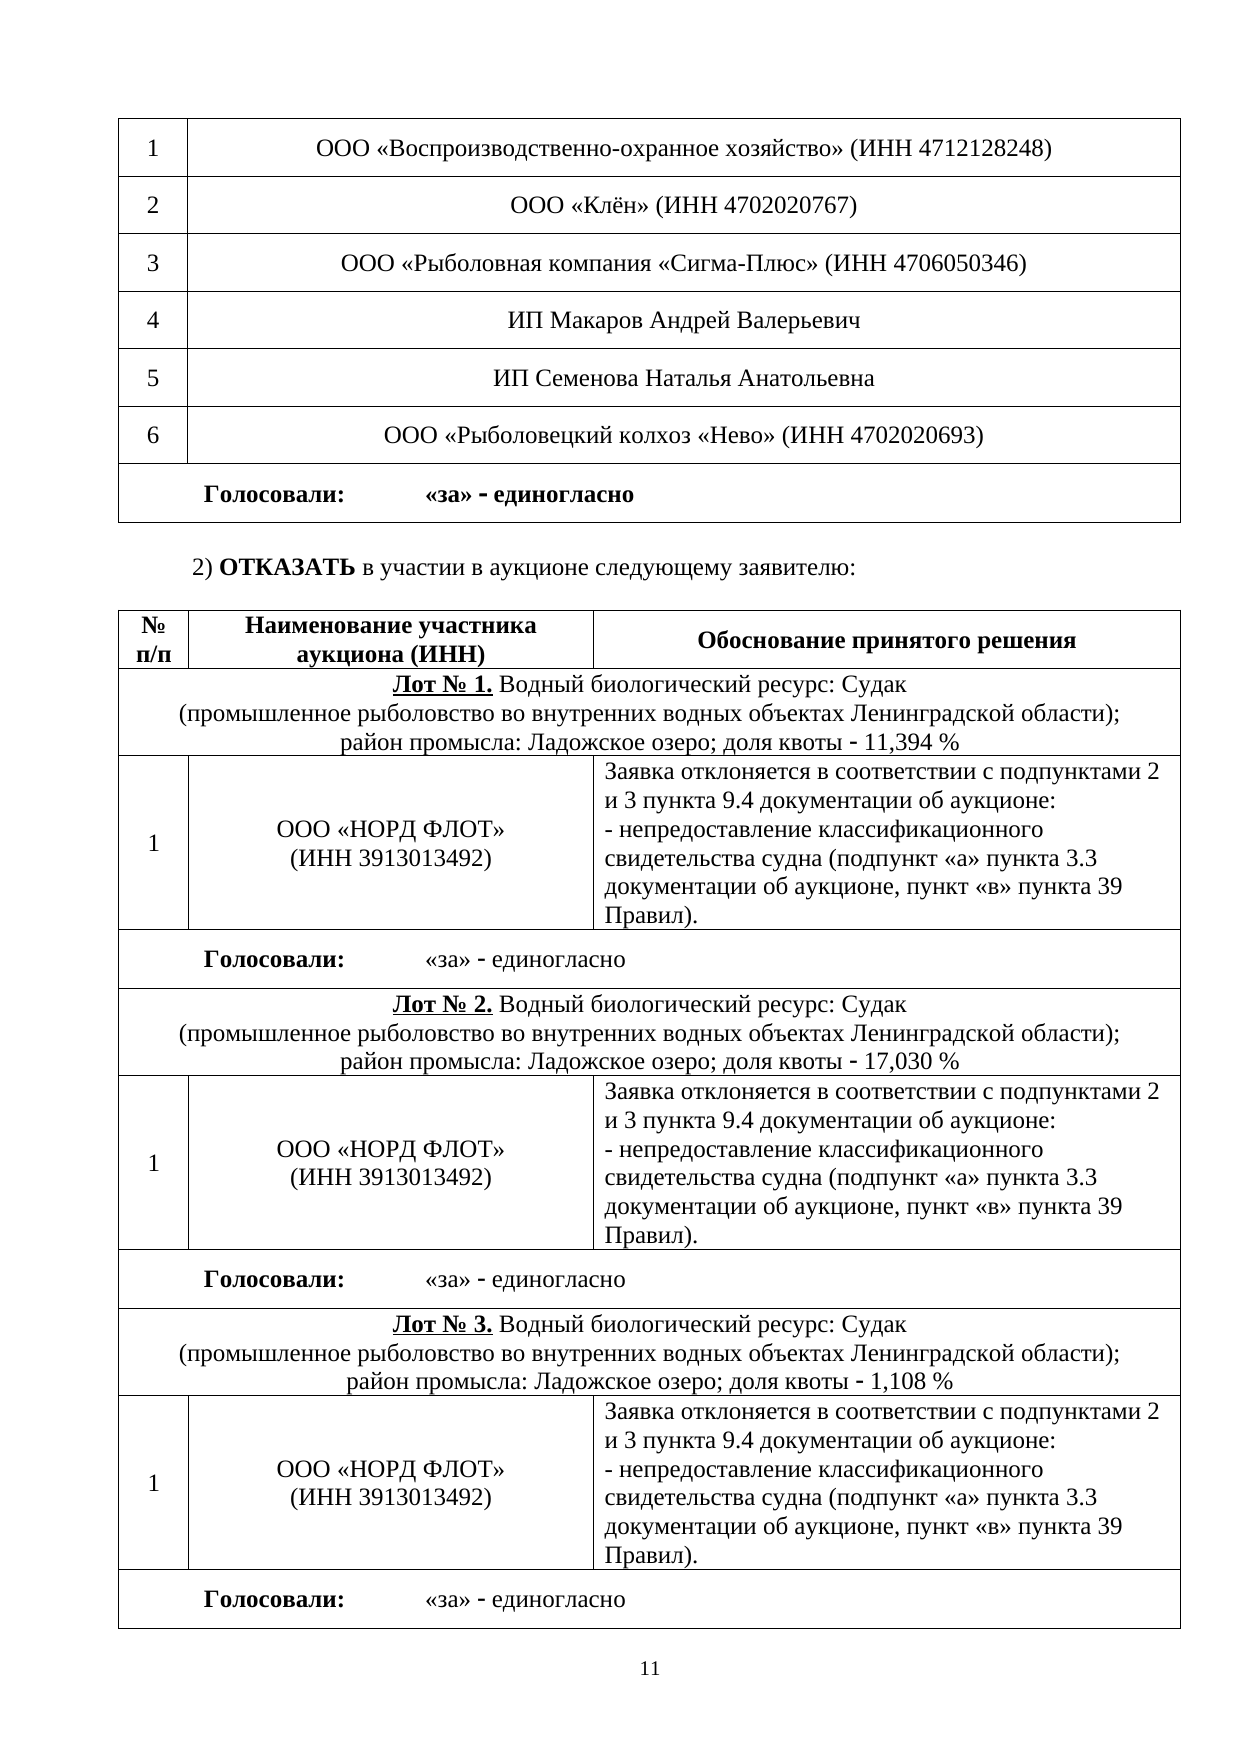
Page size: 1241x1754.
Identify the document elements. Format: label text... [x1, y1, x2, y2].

table_cell Голосовали: «за» единогласно [119, 930, 1180, 988]
table_cell 2 [119, 177, 187, 233]
table_cell ООО «Рыболовная компания «Сигма-Плюс» (ИНН 4706050346) [188, 234, 1180, 291]
table_cell ООО «НОРД ФЛОТ» (ИНН 3913013492) [189, 1396, 593, 1569]
table_header № п/п [119, 611, 188, 668]
table_cell 4 [119, 292, 187, 348]
table_cell ИП Семенова Наталья Анатольевна [188, 349, 1180, 406]
table_cell Голосовали: «за» единогласно [119, 1250, 1180, 1308]
table_cell ООО «НОРД ФЛОТ» (ИНН 3913013492) [189, 1076, 593, 1249]
table_cell 1 [119, 1076, 188, 1249]
table_cell Голосовали: «за» единогласно [119, 464, 1180, 522]
table_cell Голосовали: «за» единогласно [119, 1570, 1180, 1628]
table_cell Лот № 1. Водный биологический ресурс: Судак (промышленное рыболовство во внутренних водных объектах Ленинградской области); район промысла: Ладожское озеро; доля квоты 11,394 % [119, 669, 1180, 755]
table_cell ООО «Клён» (ИНН 4702020767) [188, 177, 1180, 233]
table_cell 1 [119, 1396, 188, 1569]
table_cell Лот № 3. Водный биологический ресурс: Судак (промышленное рыболовство во внутренних водных объектах Ленинградской области); район промысла: Ладожское озеро; доля квоты 1,108 % [119, 1309, 1180, 1395]
text 2) ОТКАЗАТЬ в участии в аукционе следующему заявителю: [118, 552, 1181, 581]
table_cell ООО «Воспроизводственно-охранное хозяйство» (ИНН 4712128248) [188, 119, 1180, 176]
table_cell 3 [119, 234, 187, 291]
table_cell ИП Макаров Андрей Валерьевич [188, 292, 1180, 348]
table_cell Лот № 2. Водный биологический ресурс: Судак (промышленное рыболовство во внутренних водных объектах Ленинградской области); район промысла: Ладожское озеро; доля квоты 17,030 % [119, 989, 1180, 1075]
table_cell 1 [119, 119, 187, 176]
table_cell 5 [119, 349, 187, 406]
table_header Обоснование принятого решения [594, 611, 1180, 668]
table_cell ООО «Рыболовецкий колхоз «Нево» (ИНН 4702020693) [188, 407, 1180, 463]
table_cell ООО «НОРД ФЛОТ» (ИНН 3913013492) [189, 756, 593, 929]
table_cell 6 [119, 407, 187, 463]
table_cell 1 [119, 756, 188, 929]
table_header Наименование участника аукциона (ИНН) [189, 611, 593, 668]
